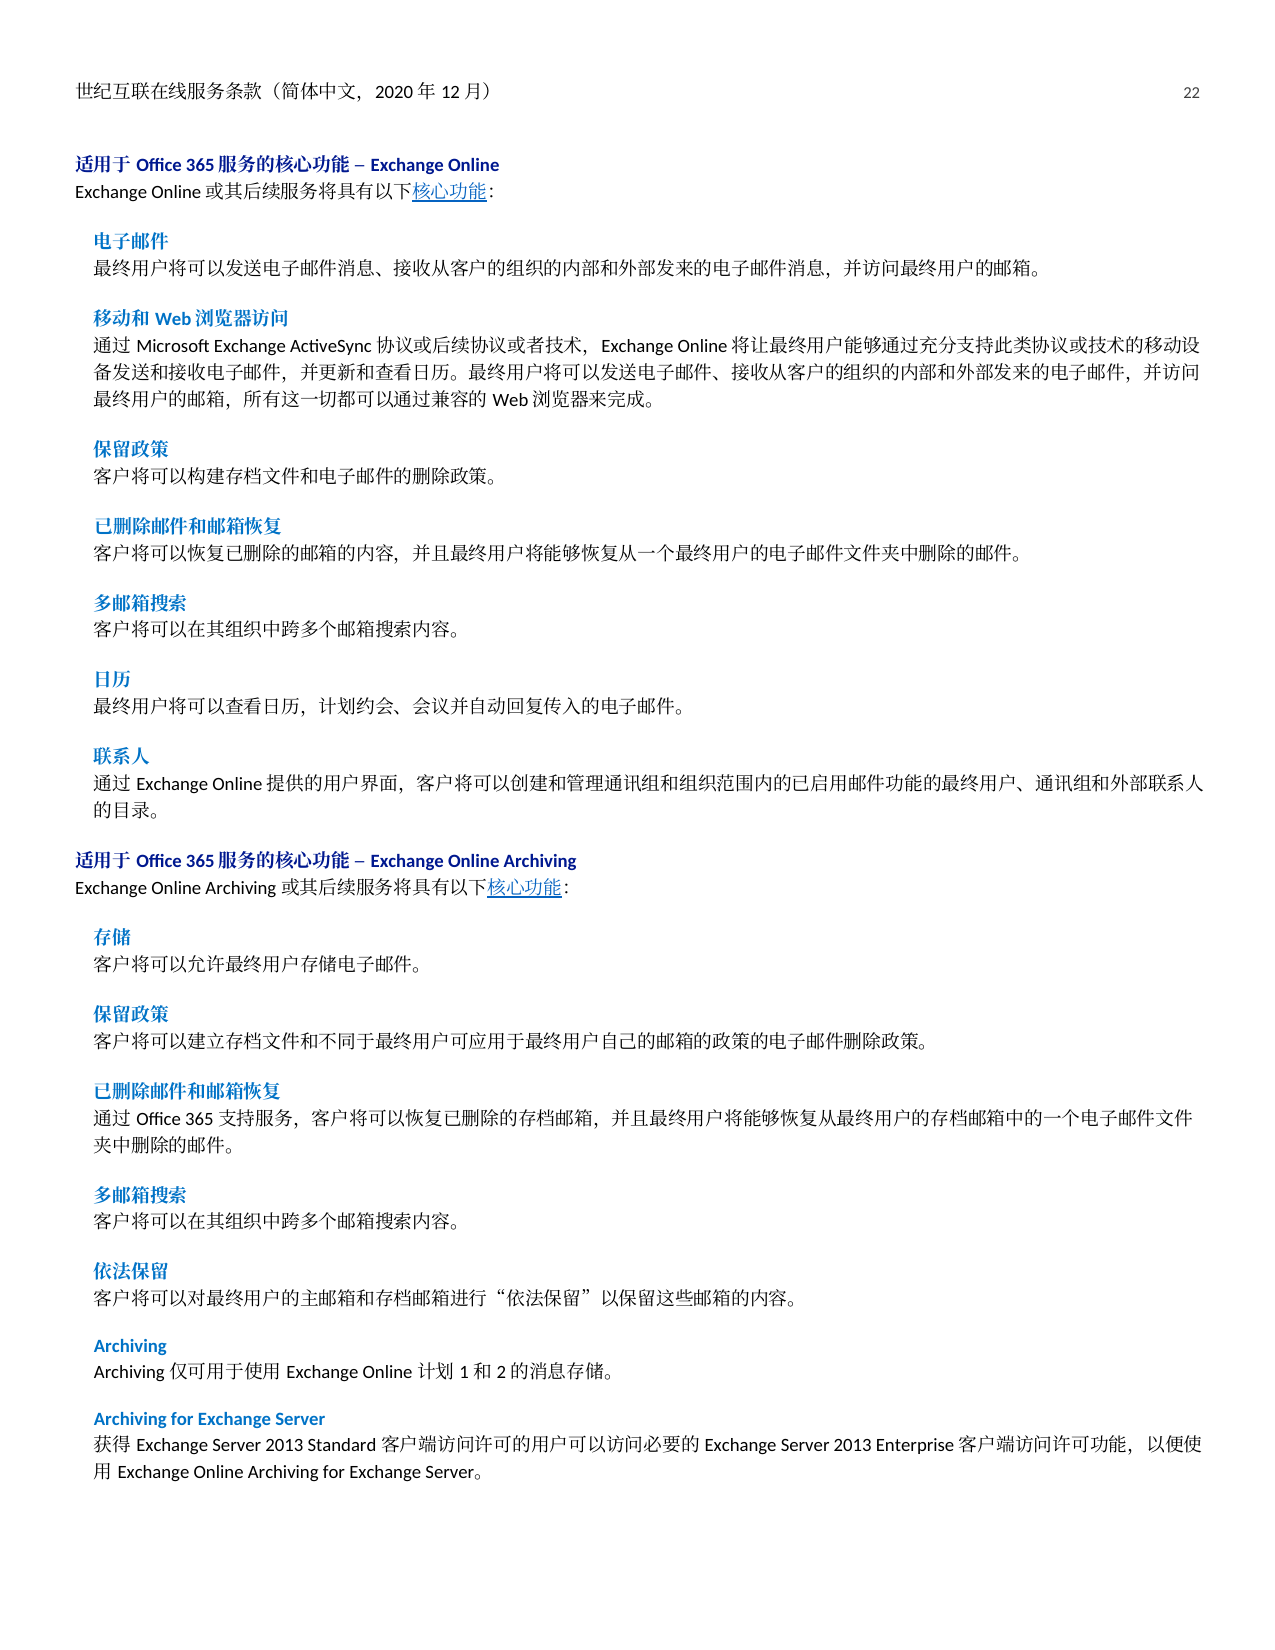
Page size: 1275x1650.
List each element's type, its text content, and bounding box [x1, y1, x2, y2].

list Exchange Online Archiving 或其后续服务将具有以下核心功能： [75, 873, 1200, 900]
list 保留政策 [94, 434, 1211, 462]
list 客户将可以构建存档文件和电子邮件的删除政策。 [94, 462, 1211, 488]
list 客户将可以在其组织中跨多个邮箱搜索内容。 [94, 615, 1211, 642]
list 客户将可以恢复已删除的邮箱的内容，并且最终用户将能够恢复从一个最终用户的电子邮件文件夹中删除的邮件。 [94, 538, 1211, 565]
list 存储 [94, 923, 1211, 950]
list 联系人 [94, 742, 1211, 769]
list 通过 Exchange Online 提供的用户界面，客户将可以创建和管理通讯组和组织范围内的已启用邮件功能的最终用户、通讯组和外部联系人的目录。 [94, 769, 1211, 823]
list 多邮箱搜索 [94, 588, 1211, 615]
list 通过 Microsoft Exchange ActiveSync 协议或后续协议或者技术，Exchange Online 将让最终用户能够通过充分支持此类协议或技术的移动设备发送和接收电子邮件，并更新和查看日历。最终用户将可以发送电子邮件、接收从客户的组织的内部和外部发来的电子邮件，并访问最终用户的邮箱，所有这一切都可以通过兼容的 Web 浏览器来完成。 [94, 331, 1211, 412]
list 最终用户将可以查看日历，计划约会、会议并自动回复传入的电子邮件。 [94, 692, 1211, 719]
list 依法保留 [94, 1257, 1211, 1284]
list 客户将可以允许最终用户存储电子邮件。 [94, 950, 1211, 977]
list 通过 Office 365 支持服务，客户将可以恢复已删除的存档邮箱，并且最终用户将能够恢复从最终用户的存档邮箱中的一个电子邮件文件夹中删除的邮件。 [94, 1103, 1211, 1157]
list Archiving for Exchange Server [94, 1407, 1211, 1430]
list 多邮箱搜索 [94, 1180, 1211, 1207]
list 客户将可以建立存档文件和不同于最终用户可应用于最终用户自己的邮箱的政策的电子邮件删除政策。 [94, 1027, 1211, 1054]
list 电子邮件 [94, 227, 1211, 254]
list Archiving [94, 1334, 1211, 1357]
list 客户将可以在其组织中跨多个邮箱搜索内容。 [94, 1207, 1211, 1234]
list 适用于 Office 365 服务的核心功能 – Exchange Online Archiving [75, 846, 1200, 873]
list Archiving 仅可用于使用 Exchange Online 计划 1 和 2 的消息存储。 [94, 1357, 1211, 1384]
list 适用于 Office 365 服务的核心功能 – Exchange Online [75, 150, 1200, 177]
list 获得 Exchange Server 2013 Standard 客户端访问许可的用户可以访问必要的 Exchange Server 2013 Enterprise 客户端访问许可功能，以便使用 Exchange Online Archiving for Exchange Server。 [94, 1430, 1211, 1484]
list 移动和 Web 浏览器访问 [94, 304, 1211, 331]
list 日历 [94, 665, 1211, 692]
list 保留政策 [94, 1000, 1211, 1027]
list 已删除邮件和邮箱恢复 [94, 1077, 1211, 1103]
list 最终用户将可以发送电子邮件消息、接收从客户的组织的内部和外部发来的电子邮件消息，并访问最终用户的邮箱。 [94, 254, 1211, 281]
list Exchange Online 或其后续服务将具有以下核心功能： [75, 177, 1200, 204]
list 已删除邮件和邮箱恢复 [94, 511, 1211, 538]
list 客户将可以对最终用户的主邮箱和存档邮箱进行“依法保留”以保留这些邮箱的内容。 [94, 1284, 1211, 1311]
